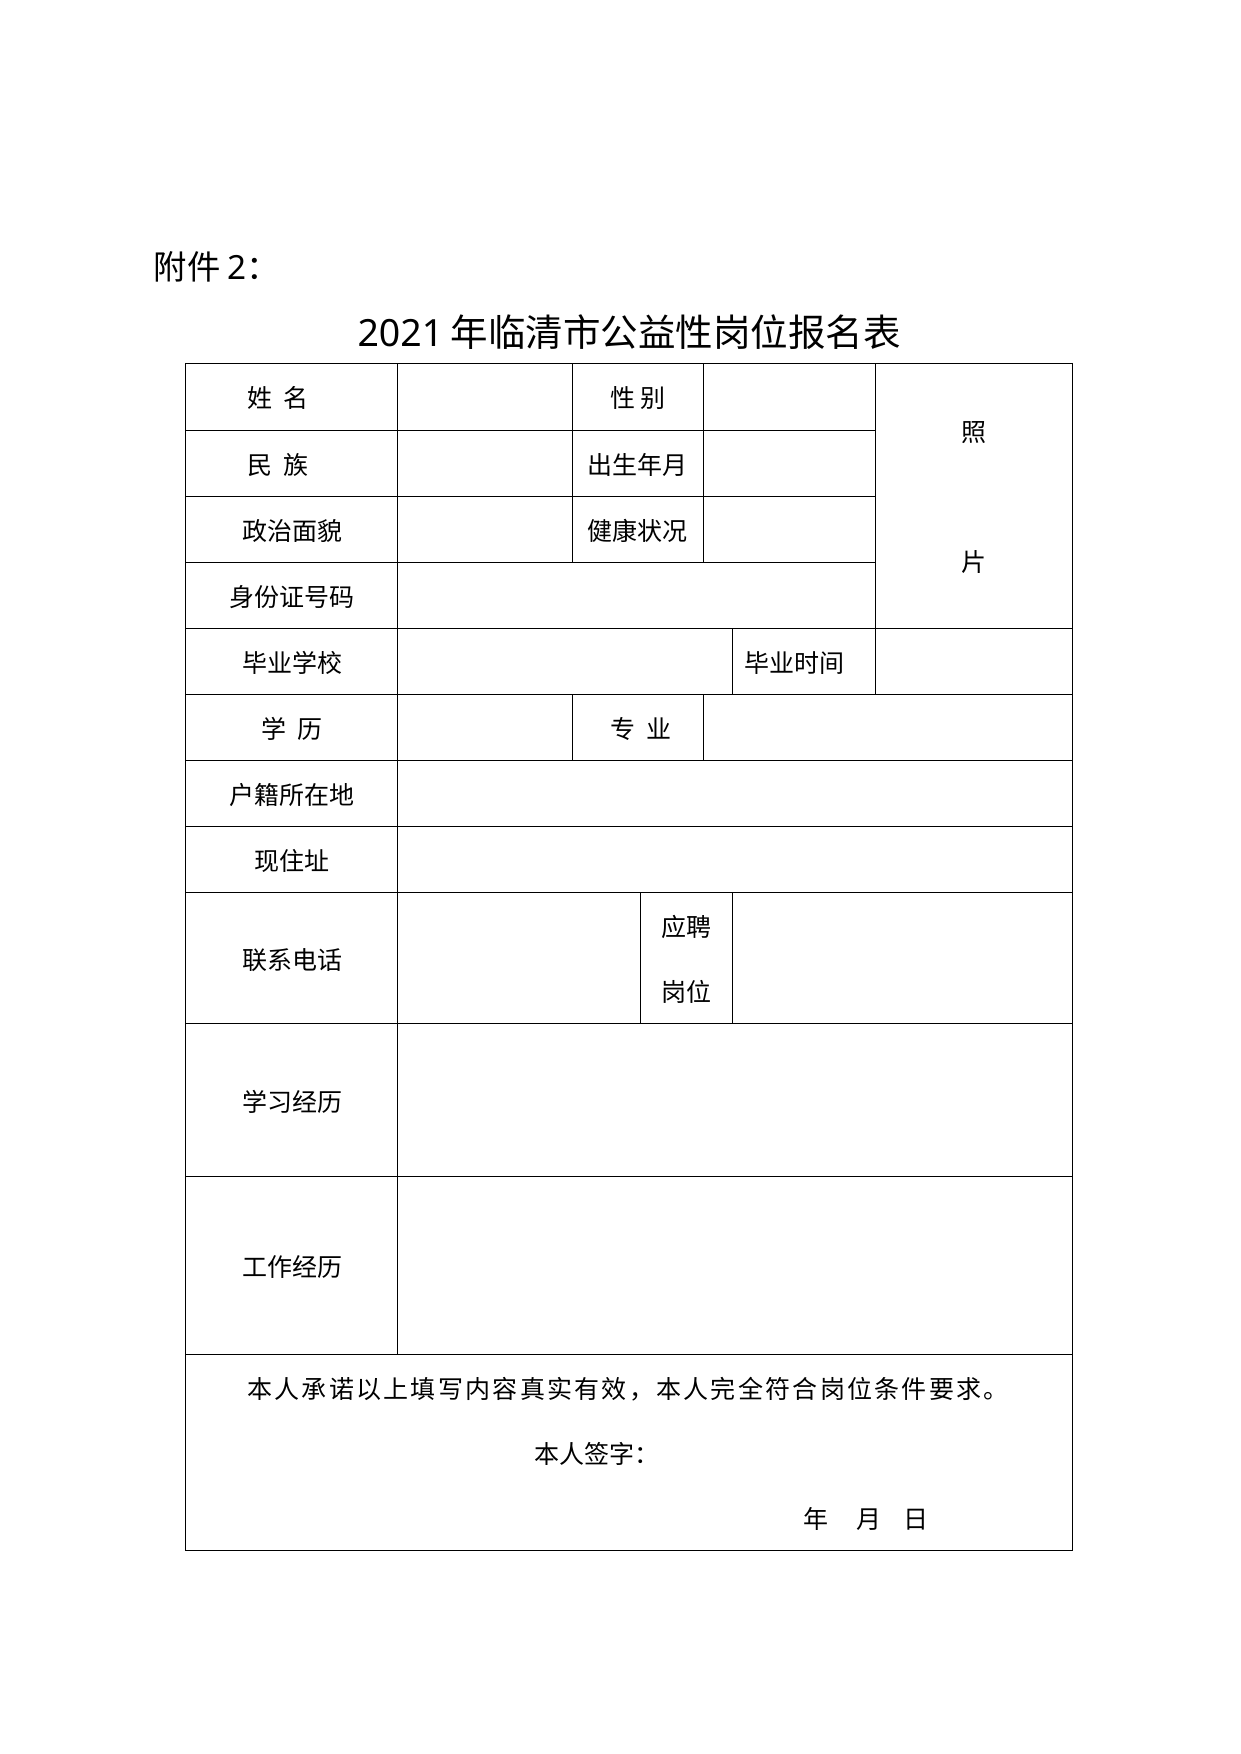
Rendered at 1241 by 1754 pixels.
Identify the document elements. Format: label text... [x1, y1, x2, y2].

table_cell 本人承诺以上填写内容真实有效，本人完全符合岗位条件要求。 本人签字： 年 月 日 [186, 1355, 1072, 1550]
table_cell 健康状况 [573, 497, 703, 562]
table_cell 现住址 [186, 827, 397, 892]
text 附件2： [153, 233, 1104, 298]
table_cell [704, 431, 875, 496]
table_cell [398, 629, 732, 694]
table_cell 学习经历 [186, 1024, 397, 1176]
table_header 性 别 [573, 364, 703, 430]
table_cell 联系电话 [186, 893, 397, 1023]
table_header [398, 364, 572, 430]
table_cell [704, 695, 1072, 760]
table_cell 学 历 [186, 695, 397, 760]
table_cell [398, 431, 572, 496]
table_cell [398, 761, 1072, 826]
table_cell [398, 1024, 1072, 1176]
table_cell [398, 827, 1072, 892]
table_header [704, 364, 875, 430]
table_cell [398, 893, 640, 1023]
table_cell 应聘岗位 [641, 893, 732, 1023]
table_cell [398, 1177, 1072, 1354]
table_cell 户籍所在地 [186, 761, 397, 826]
table_cell 政治面貌 [186, 497, 397, 562]
table_cell 工作经历 [186, 1177, 397, 1354]
table_cell [398, 695, 572, 760]
table_cell 民 族 [186, 431, 397, 496]
table_header 姓 名 [186, 364, 397, 430]
table_cell [398, 497, 572, 562]
table_cell 毕业时间 [733, 629, 875, 694]
table_cell 出生年月 [573, 431, 703, 496]
table_header 照 片 [876, 364, 1072, 628]
table_cell 身份证号码 [186, 563, 397, 628]
table_cell 毕业学校 [186, 629, 397, 694]
table_cell [398, 563, 875, 628]
table_cell [876, 629, 1072, 694]
table_cell [733, 893, 1072, 1023]
table_cell [704, 497, 875, 562]
text 2021年临清市公益性岗位报名表 [153, 298, 1104, 363]
table_cell 专 业 [573, 695, 703, 760]
